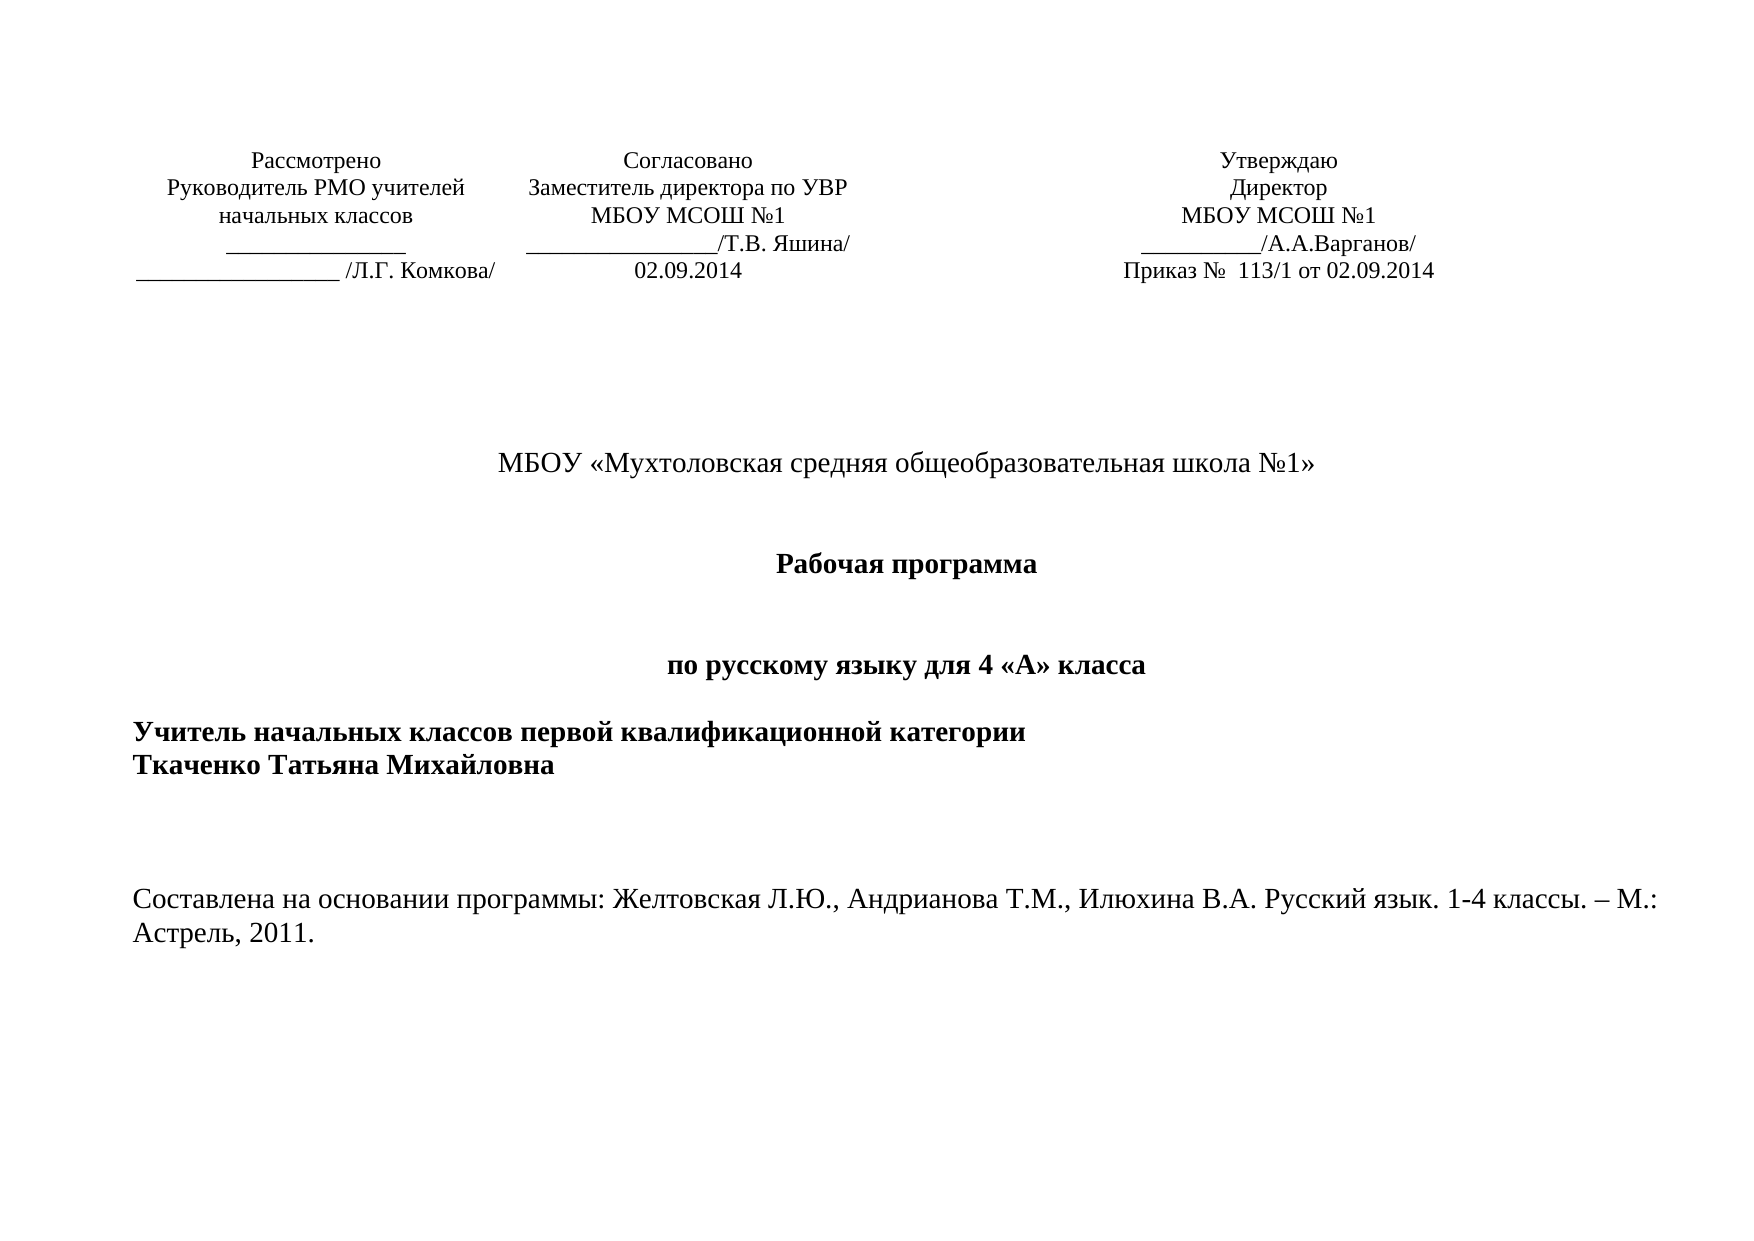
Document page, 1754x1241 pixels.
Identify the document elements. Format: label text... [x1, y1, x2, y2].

table_cell МБОУ «Мухтоловская средняя общеобразовательная школа №1» Рабочая программа по русскому языку для 4 «А» класса Учитель начальных классов первой квалификационной категории Ткаченко Татьяна Михайловна Составлена на основании программы: Желтовская Л.Ю., Андрианова Т.М., Илюхина В.А. Русский язык. 1-4 классы. – М.: Астрель, 2011. [121, 311, 1692, 982]
table_header Рассмотрено Руководитель РМО учителей начальных классов _______________ _________________ /Л.Г. Комкова/ [121, 146, 511, 311]
table_header Согласовано Заместитель директора по УВР МБОУ МСОШ №1 ________________/Т.В. Яшина/ 02.09.2014 [511, 146, 866, 311]
table_header Утверждаю Директор МБОУ МСОШ №1 __________/А.А.Варганов/ Приказ № 113/1 от 02.09.2014 [866, 146, 1692, 311]
